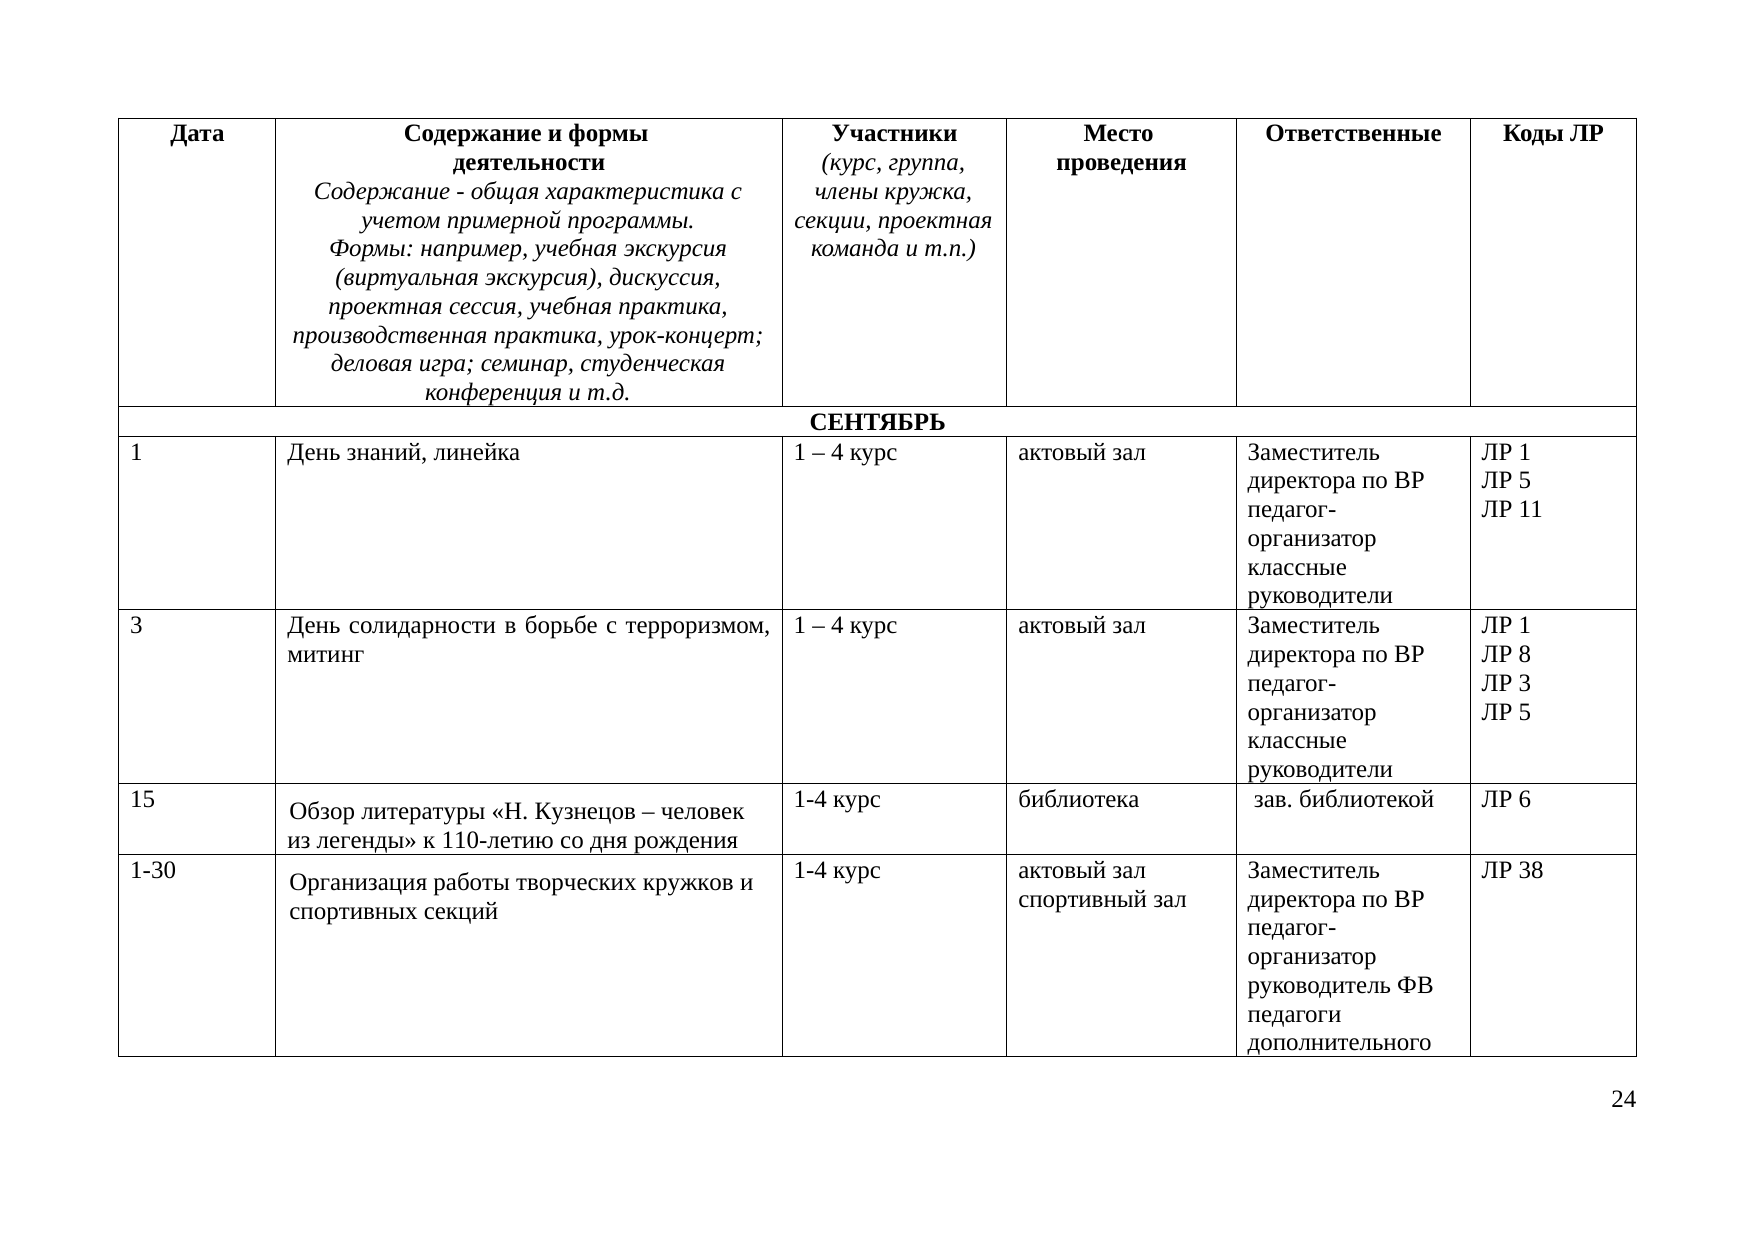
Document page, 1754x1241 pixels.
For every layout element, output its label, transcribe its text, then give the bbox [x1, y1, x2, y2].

table_cell ЛР 1 ЛР 5 ЛР 11 [1471, 437, 1636, 609]
table_header Место проведения [1007, 119, 1236, 406]
table_cell библиотека [1007, 784, 1236, 854]
table_cell ЛР 1 ЛР 8 ЛР 3 ЛР 5 [1471, 610, 1636, 783]
table_cell зав. библиотекой [1237, 784, 1470, 854]
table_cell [1237, 855, 1470, 1056]
table_cell 1 [119, 437, 275, 609]
table_cell актовый зал [1007, 437, 1236, 609]
table_cell 1 – 4 курс [783, 610, 1006, 783]
table_cell 1 – 4 курс [783, 437, 1006, 609]
table_header Содержание и формы деятельности Содержание - общая характеристика с учетом примерной программы. Формы: например, учебная экскурсия (виртуальная экскурсия), дискуссия, проектная сессия, учебная практика, производственная практика, урок-концерт; деловая игра; семинар, студенческая конференция и т.д. [276, 119, 782, 406]
table_header Участники (курс, группа, члены кружка, секции, проектная команда и т.п.) [783, 119, 1006, 406]
table_header Дата [119, 119, 275, 406]
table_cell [276, 855, 782, 1056]
table_cell СЕНТЯБРЬ [119, 407, 1636, 436]
table_header Коды ЛР [1471, 119, 1636, 406]
table_cell Обзор литературы «Н. Кузнецов – человек из легенды» к 110-летию со дня рождения [276, 784, 782, 854]
table_cell 3 [119, 610, 275, 783]
table_cell Заместитель директора по ВР педагог-организатор классные руководители [1237, 610, 1470, 783]
table_cell 15 [119, 784, 275, 854]
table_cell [1007, 855, 1236, 1056]
table_cell Заместитель директора по ВР педагог-организатор классные руководители [1237, 437, 1470, 609]
table_cell ЛР 38 [1471, 855, 1636, 1056]
table_cell День солидарности в борьбе с терроризмом, митинг [276, 610, 782, 783]
table_cell День знаний, линейка [276, 437, 782, 609]
table_cell актовый зал [1007, 610, 1236, 783]
table_cell 1-4 курс [783, 855, 1006, 1056]
table_header Ответственные [1237, 119, 1470, 406]
table_cell ЛР 6 [1471, 784, 1636, 854]
table_cell 1-30 [119, 855, 275, 1056]
table_cell 1-4 курс [783, 784, 1006, 854]
